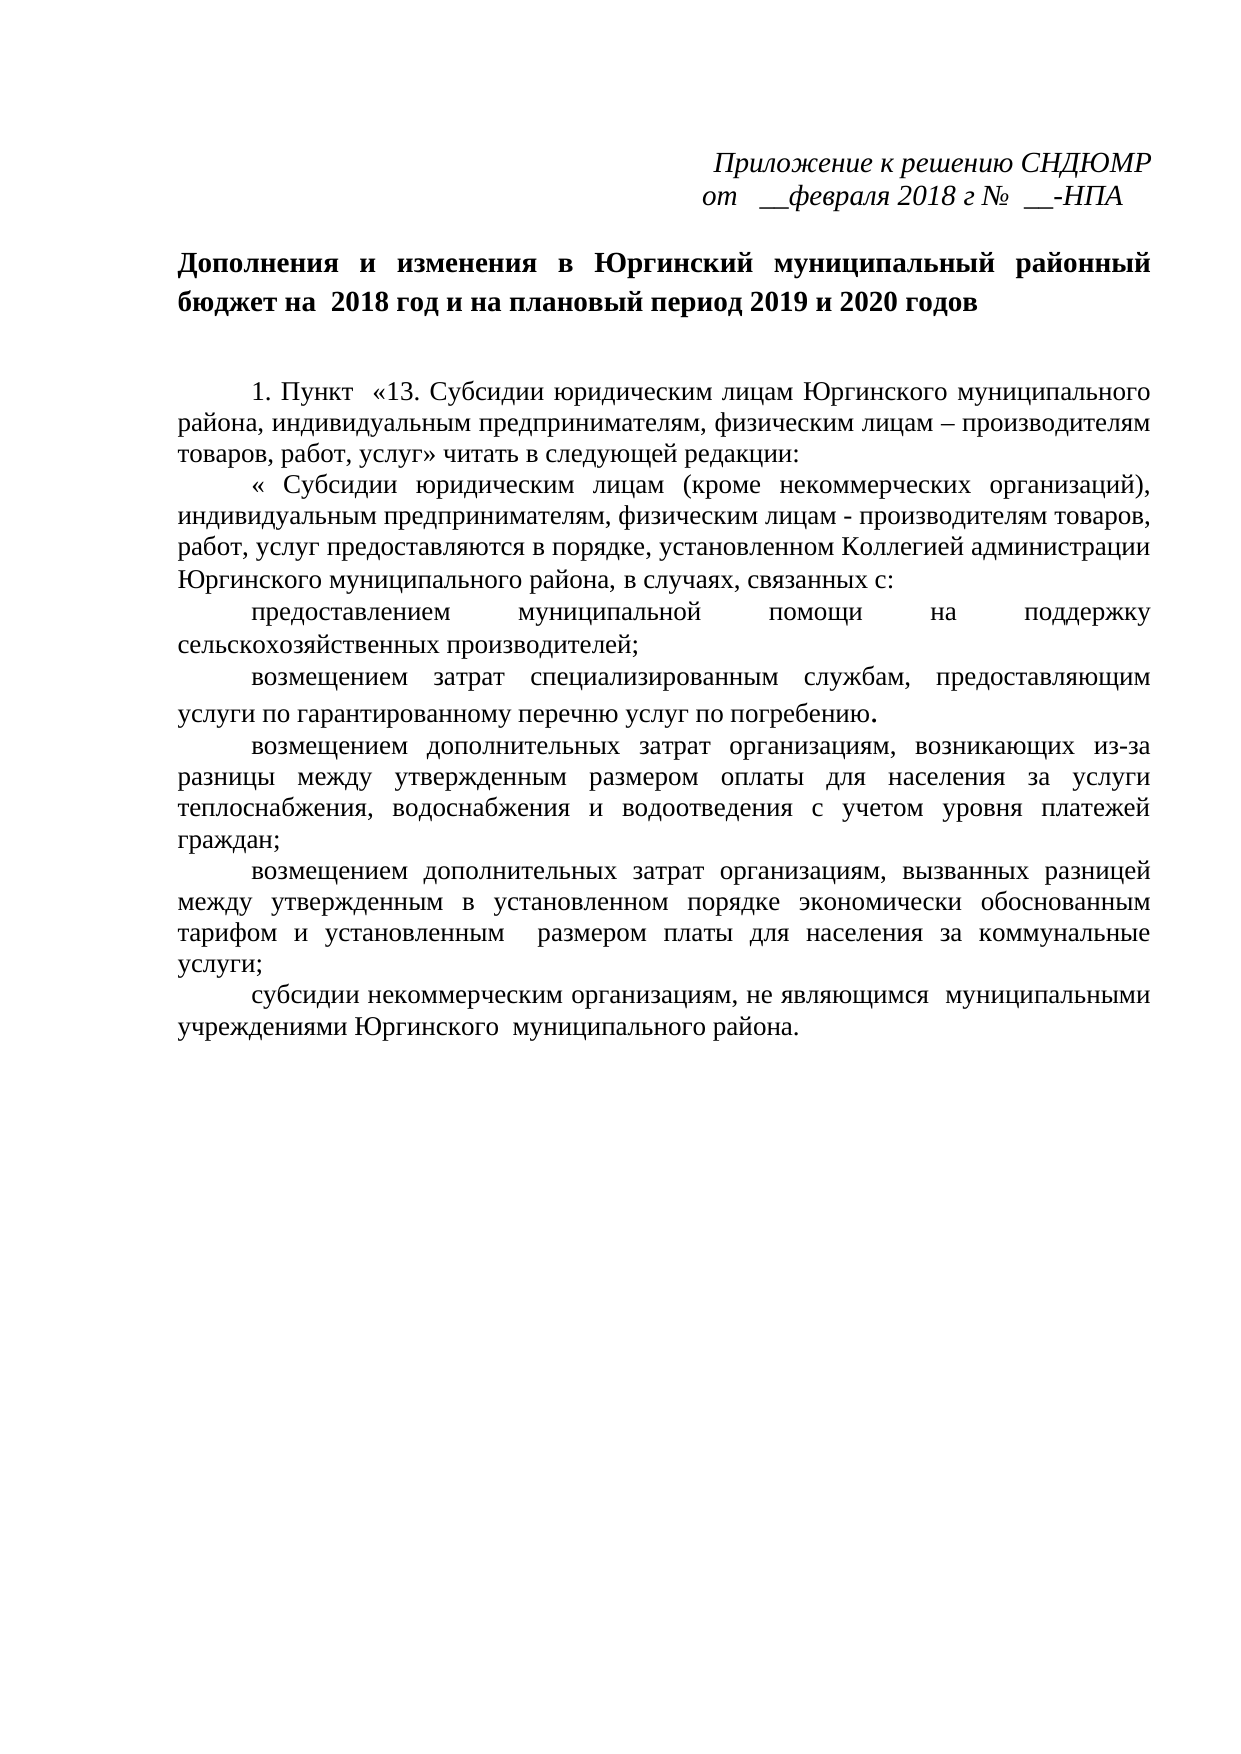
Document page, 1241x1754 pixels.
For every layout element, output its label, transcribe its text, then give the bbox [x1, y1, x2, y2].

text субсидии некоммерческим организациям, не являющимся муниципальными учреждениями Юргинского муниципального района. [177, 978, 1152, 1041]
text возмещением дополнительных затрат организациям, возникающих из-за разницы между утвержденным размером оплаты для населения за услуги теплоснабжения, водоснабжения и водоотведения с учетом уровня платежей граждан; [177, 729, 1152, 854]
text от __февраля 2018 г № __-НПА [177, 178, 1152, 212]
text Дополнения и изменения в Юргинский муниципальный районный бюджет на 2018 год и на плановый период 2019 и 2020 годов [177, 246, 1152, 318]
text 1. Пункт «13. Субсидии юридическим лицам Юргинского муниципального района, индивидуальным предпринимателям, физическим лицам – производителям товаров, работ, услуг» читать в следующей редакции: [177, 375, 1152, 468]
text « Субсидии юридическим лицам (кроме некоммерческих организаций), индивидуальным предпринимателям, физическим лицам - производителям товаров, работ, услуг предоставляются в порядке, установленном Коллегией администрации Юргинского муниципального района, в случаях, связанных с: [177, 468, 1152, 595]
text Приложение к решению СНДЮМР [177, 145, 1152, 178]
text возмещением затрат специализированным службам, предоставляющим услуги по гарантированному перечню услуг по погребению. [177, 660, 1152, 729]
text предоставлением муниципальной помощи на поддержку сельскохозяйственных производителей; [177, 595, 1152, 660]
text возмещением дополнительных затрат организациям, вызванных разницей между утвержденным в установленном порядке экономически обоснованным тарифом и установленным размером платы для населения за коммунальные услуги; [177, 854, 1152, 978]
